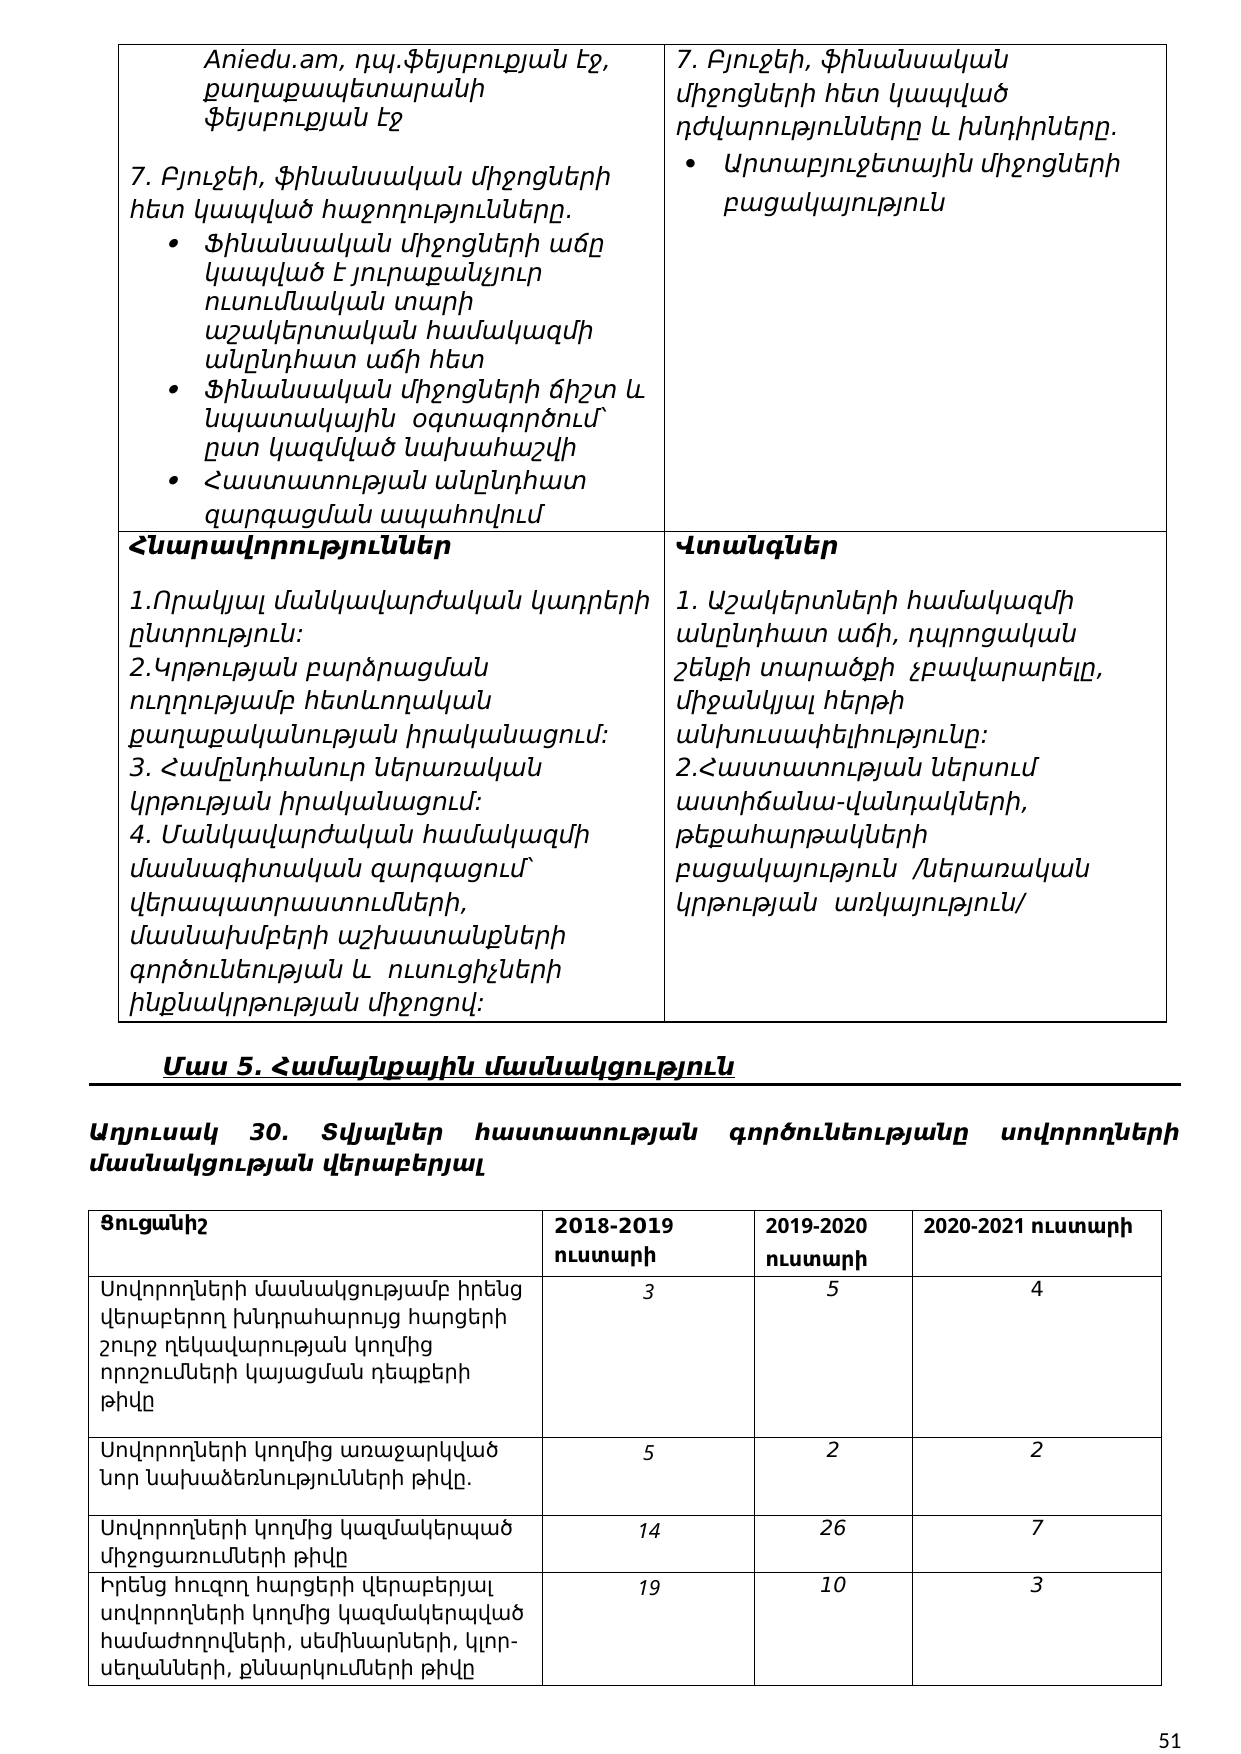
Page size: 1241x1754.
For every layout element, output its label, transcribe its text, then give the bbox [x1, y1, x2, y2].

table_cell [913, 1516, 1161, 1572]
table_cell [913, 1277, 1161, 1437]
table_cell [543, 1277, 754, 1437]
text Աղյուսակ 30. Տվյալներ հաստատության գործունեությանը սովորողների մասնակցության վերաբերյալ [89, 1119, 1181, 1177]
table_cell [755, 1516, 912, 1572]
text Մաս 5. Համայնքային մասնակցություն [89, 1052, 1181, 1083]
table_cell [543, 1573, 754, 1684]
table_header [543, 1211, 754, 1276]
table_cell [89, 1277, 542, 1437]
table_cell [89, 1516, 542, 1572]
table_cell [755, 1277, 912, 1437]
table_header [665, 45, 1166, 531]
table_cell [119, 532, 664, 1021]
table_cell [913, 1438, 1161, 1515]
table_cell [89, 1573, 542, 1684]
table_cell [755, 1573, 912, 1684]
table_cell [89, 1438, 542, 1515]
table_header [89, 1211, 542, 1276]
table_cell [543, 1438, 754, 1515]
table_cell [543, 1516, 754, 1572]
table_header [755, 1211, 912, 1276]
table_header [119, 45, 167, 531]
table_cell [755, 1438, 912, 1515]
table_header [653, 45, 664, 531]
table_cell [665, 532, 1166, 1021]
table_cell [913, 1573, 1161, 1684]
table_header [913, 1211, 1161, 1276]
